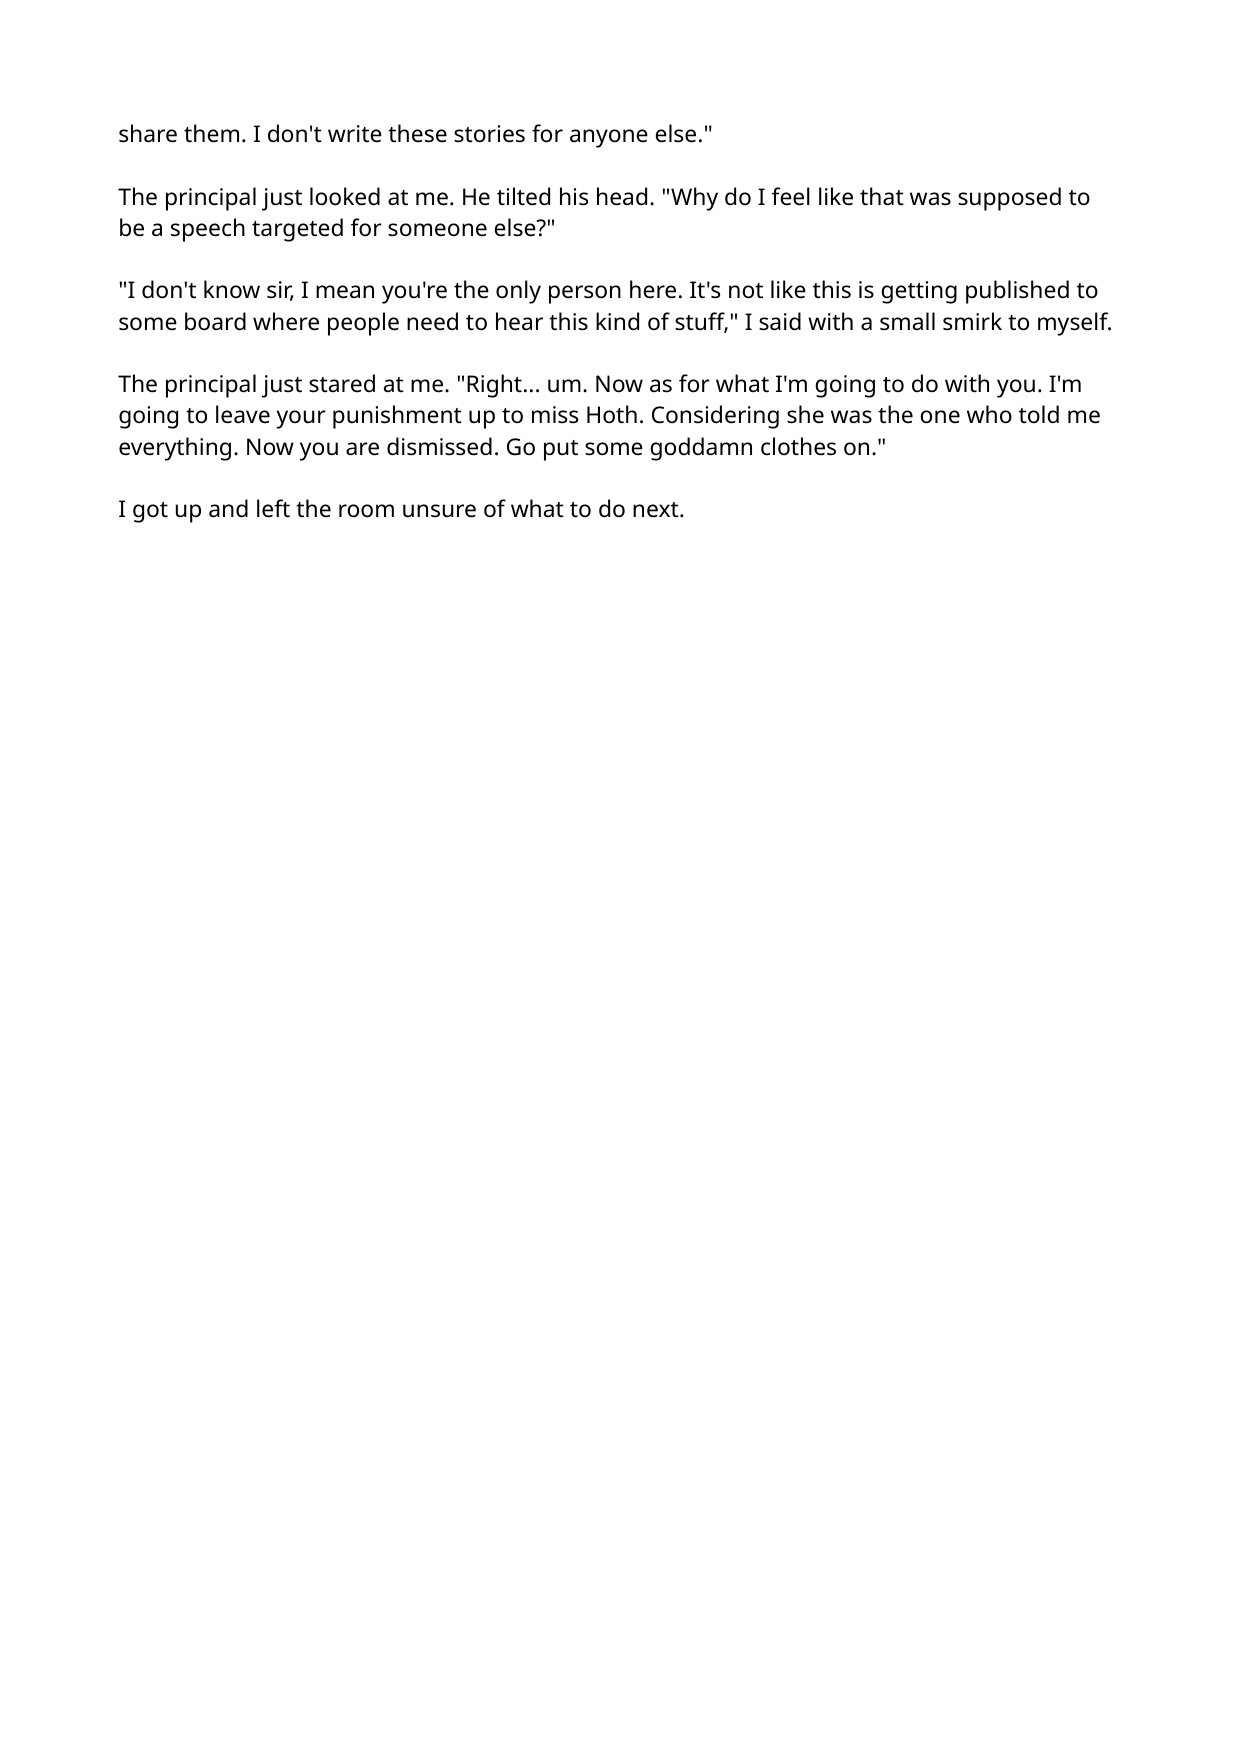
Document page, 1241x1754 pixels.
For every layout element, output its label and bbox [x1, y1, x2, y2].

text [118, 118, 1122, 524]
